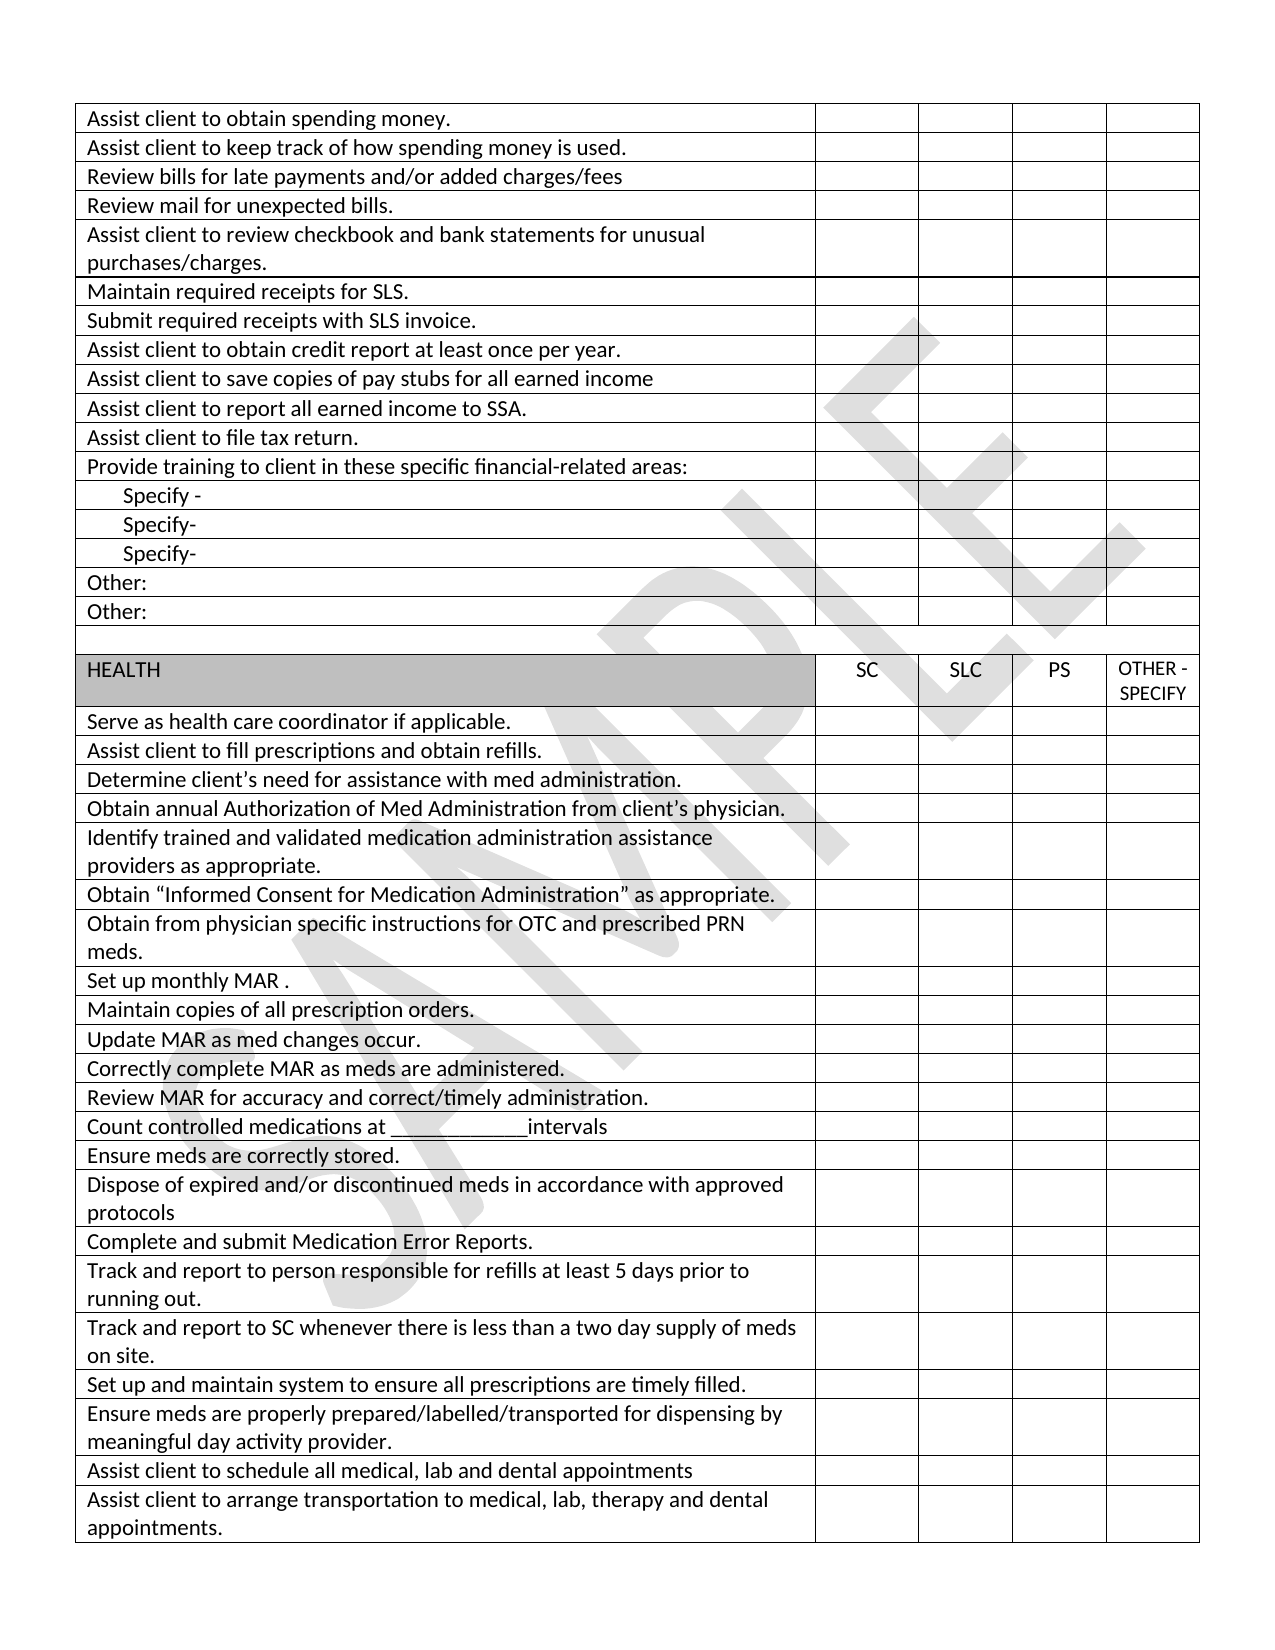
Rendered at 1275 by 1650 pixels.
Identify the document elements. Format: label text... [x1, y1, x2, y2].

table_cell [816, 1227, 918, 1255]
table_cell Maintain copies of all prescription orders. [76, 996, 815, 1024]
table_cell [1013, 1399, 1106, 1455]
table_cell [1107, 278, 1199, 305]
table_cell [1107, 1025, 1199, 1053]
table_cell [919, 1141, 1012, 1169]
table_cell Assist client to report all earned income to SSA. [76, 394, 815, 422]
table_cell [1013, 996, 1106, 1024]
table_cell Obtain “Informed Consent for Medication Administration” as appropriate. [76, 880, 815, 908]
table_cell Track and report to SC whenever there is less than a two day supply of meds on site. [76, 1313, 815, 1369]
table_cell [1107, 1370, 1199, 1398]
table_cell [1013, 220, 1106, 276]
table_cell [1107, 306, 1199, 334]
table_cell [919, 1486, 1012, 1542]
table_cell [1107, 910, 1199, 966]
table_cell [816, 823, 918, 879]
table_cell OTHER -SPECIFY [1107, 655, 1199, 706]
table_cell [1013, 452, 1106, 480]
table_cell [919, 794, 1012, 822]
table_cell Complete and submit Medication Error Reports. [76, 1227, 815, 1255]
table_cell [816, 481, 918, 509]
table_cell [919, 539, 1012, 567]
table_cell [919, 104, 1012, 132]
table_cell [919, 707, 1012, 735]
table_cell [919, 510, 1012, 538]
table_cell [1107, 1486, 1199, 1542]
table_cell [816, 191, 918, 219]
table_cell [1013, 910, 1106, 966]
table_cell Track and report to person responsible for refills at least 5 days prior to running out. [76, 1256, 815, 1312]
table_cell Specify- [76, 510, 815, 538]
table_cell [816, 736, 918, 764]
table_cell [816, 539, 918, 567]
table_cell [1013, 423, 1106, 451]
table_cell [1013, 365, 1106, 393]
table_cell [1013, 568, 1106, 596]
table_cell [1013, 1313, 1106, 1369]
table_cell SLC [919, 655, 1012, 706]
table_cell Obtain annual Authorization of Med Administration from client’s physician. [76, 794, 815, 822]
table_cell [816, 1456, 918, 1484]
table_cell Specify - [76, 481, 815, 509]
table_cell [1107, 1456, 1199, 1484]
table_cell [816, 568, 918, 596]
table_cell HEALTH [76, 655, 815, 706]
table_cell Maintain required receipts for SLS. [76, 278, 815, 305]
table_cell [1107, 1141, 1199, 1169]
table_cell [1013, 880, 1106, 908]
table_cell [919, 423, 1012, 451]
table_cell [1107, 365, 1199, 393]
table_cell [1013, 1112, 1106, 1140]
table_cell Assist client to schedule all medical, lab and dental appointments [76, 1456, 815, 1484]
table_cell [1013, 539, 1106, 567]
table_cell [1013, 1141, 1106, 1169]
table_cell Assist client to obtain spending money. [76, 104, 815, 132]
table_cell Provide training to client in these specific financial-related areas: [76, 452, 815, 480]
table_cell [1107, 597, 1199, 625]
table_cell [1013, 707, 1106, 735]
table_cell Update MAR as med changes occur. [76, 1025, 815, 1053]
table_cell [1013, 794, 1106, 822]
table_cell [1107, 823, 1199, 879]
table_cell Assist client to save copies of pay stubs for all earned income [76, 365, 815, 393]
table_cell [1107, 220, 1199, 276]
table_cell [1107, 880, 1199, 908]
table_cell [816, 967, 918, 994]
table_cell [1013, 1170, 1106, 1226]
table_cell [816, 1025, 918, 1053]
table_cell [919, 220, 1012, 276]
table_cell [1013, 1054, 1106, 1082]
table_cell [1107, 191, 1199, 219]
table_cell [816, 765, 918, 793]
table_cell [816, 365, 918, 393]
table_cell Dispose of expired and/or discontinued meds in accordance with approved protocols [76, 1170, 815, 1226]
table_cell [1013, 765, 1106, 793]
table_cell [1107, 1112, 1199, 1140]
table_cell [1107, 481, 1199, 509]
table_cell Review bills for late payments and/or added charges/fees [76, 162, 815, 190]
table_cell Set up monthly MAR . [76, 967, 815, 994]
table_cell [1107, 1313, 1199, 1369]
table_cell [1013, 481, 1106, 509]
table_cell [1013, 278, 1106, 305]
table_cell Specify- [76, 539, 815, 567]
table_cell [816, 1370, 918, 1398]
table_cell [1013, 1083, 1106, 1111]
table_cell [816, 104, 918, 132]
table_cell [1107, 452, 1199, 480]
table_cell Correctly complete MAR as meds are administered. [76, 1054, 815, 1082]
table_cell [1107, 996, 1199, 1024]
table_cell [1013, 1025, 1106, 1053]
table_cell [1013, 1456, 1106, 1484]
table_cell [816, 1170, 918, 1226]
table_cell [816, 1313, 918, 1369]
table_cell [919, 452, 1012, 480]
table_cell [1013, 133, 1106, 161]
table_cell [1107, 736, 1199, 764]
table_cell [919, 336, 1012, 363]
table_cell [919, 278, 1012, 305]
table_cell [816, 510, 918, 538]
table_cell [1013, 104, 1106, 132]
table_cell [816, 910, 918, 966]
table_cell [1107, 162, 1199, 190]
table_cell [1013, 394, 1106, 422]
table_cell Review MAR for accuracy and correct/timely administration. [76, 1083, 815, 1111]
table_cell [1107, 423, 1199, 451]
table_cell [816, 1112, 918, 1140]
table_cell [919, 765, 1012, 793]
table_cell [919, 1456, 1012, 1484]
table_cell [816, 1083, 918, 1111]
table_cell [1107, 707, 1199, 735]
table_cell [816, 452, 918, 480]
table_cell [816, 162, 918, 190]
table_cell [816, 1141, 918, 1169]
table_cell [1107, 336, 1199, 363]
table_cell [1107, 1399, 1199, 1455]
table_cell Other: [76, 568, 815, 596]
table_cell [816, 707, 918, 735]
table_cell Submit required receipts with SLS invoice. [76, 306, 815, 334]
table_cell [816, 1256, 918, 1312]
table_cell [1107, 765, 1199, 793]
table_cell [816, 278, 918, 305]
table_cell [919, 133, 1012, 161]
table_cell Count controlled medications at ____________intervals [76, 1112, 815, 1140]
table_cell [1107, 1083, 1199, 1111]
table_cell [1013, 336, 1106, 363]
table_cell [1013, 1486, 1106, 1542]
table_cell [816, 597, 918, 625]
table_cell [919, 481, 1012, 509]
table_cell [816, 1399, 918, 1455]
table_cell Assist client to review checkbook and bank statements for unusual purchases/charges. [76, 220, 815, 276]
table_cell [816, 306, 918, 334]
table_cell [919, 880, 1012, 908]
table_cell [1107, 510, 1199, 538]
table_cell [1013, 967, 1106, 994]
table_cell [1107, 1256, 1199, 1312]
table_cell [816, 1054, 918, 1082]
table_cell [1107, 394, 1199, 422]
table_cell [816, 336, 918, 363]
table_cell [1013, 162, 1106, 190]
table_cell [919, 162, 1012, 190]
table_cell [1107, 133, 1199, 161]
table_cell Assist client to fill prescriptions and obtain refills. [76, 736, 815, 764]
table_cell [1013, 510, 1106, 538]
table_cell [919, 306, 1012, 334]
table_cell [919, 967, 1012, 994]
table_cell [919, 1112, 1012, 1140]
table_cell Identify trained and validated medication administration assistance providers as appropriate. [76, 823, 815, 879]
table_cell Determine client’s need for assistance with med administration. [76, 765, 815, 793]
table_cell Obtain from physician specific instructions for OTC and prescribed PRN meds. [76, 910, 815, 966]
table_cell Review mail for unexpected bills. [76, 191, 815, 219]
table_cell [919, 1313, 1012, 1369]
table_cell Ensure meds are properly prepared/labelled/transported for dispensing by meaningful day activity provider. [76, 1399, 815, 1455]
table_cell [1107, 794, 1199, 822]
table_cell Other: [76, 597, 815, 625]
table_cell [919, 1170, 1012, 1226]
table_cell [919, 394, 1012, 422]
table_cell [919, 1370, 1012, 1398]
table_cell [816, 423, 918, 451]
table_cell [1107, 967, 1199, 994]
table_cell [919, 597, 1012, 625]
table_cell [1013, 191, 1106, 219]
table_cell [816, 133, 918, 161]
table_cell [919, 365, 1012, 393]
table_cell [816, 1486, 918, 1542]
table_cell [1107, 568, 1199, 596]
table_cell [919, 910, 1012, 966]
table_cell [816, 220, 918, 276]
table_cell [919, 1025, 1012, 1053]
table_cell [1013, 1227, 1106, 1255]
table_cell SC [816, 655, 918, 706]
table_cell [919, 1083, 1012, 1111]
table_cell Assist client to arrange transportation to medical, lab, therapy and dental appointments. [76, 1486, 815, 1542]
table_cell Assist client to file tax return. [76, 423, 815, 451]
table_cell [1013, 1256, 1106, 1312]
table_cell Assist client to obtain credit report at least once per year. [76, 336, 815, 363]
table_cell [919, 191, 1012, 219]
table_cell [1107, 104, 1199, 132]
table_cell [816, 996, 918, 1024]
table_cell [816, 394, 918, 422]
table_cell [919, 568, 1012, 596]
table_cell [1107, 539, 1199, 567]
table_cell Ensure meds are correctly stored. [76, 1141, 815, 1169]
table_cell [919, 823, 1012, 879]
table_cell [816, 880, 918, 908]
table_cell [919, 1399, 1012, 1455]
table_cell [1013, 306, 1106, 334]
table_cell [1013, 1370, 1106, 1398]
table_cell [919, 736, 1012, 764]
table_cell [1013, 736, 1106, 764]
table_cell Assist client to keep track of how spending money is used. [76, 133, 815, 161]
table_cell [1107, 1170, 1199, 1226]
table_cell [1013, 597, 1106, 625]
table_cell [919, 1227, 1012, 1255]
table_cell [919, 996, 1012, 1024]
table_cell [76, 626, 1199, 654]
table_cell [919, 1054, 1012, 1082]
table_cell Serve as health care coordinator if applicable. [76, 707, 815, 735]
table_cell [1107, 1227, 1199, 1255]
table_cell [919, 1256, 1012, 1312]
table_cell [816, 794, 918, 822]
table_cell [1013, 823, 1106, 879]
table_cell Set up and maintain system to ensure all prescriptions are timely filled. [76, 1370, 815, 1398]
table_cell PS [1013, 655, 1106, 706]
table_cell [1107, 1054, 1199, 1082]
